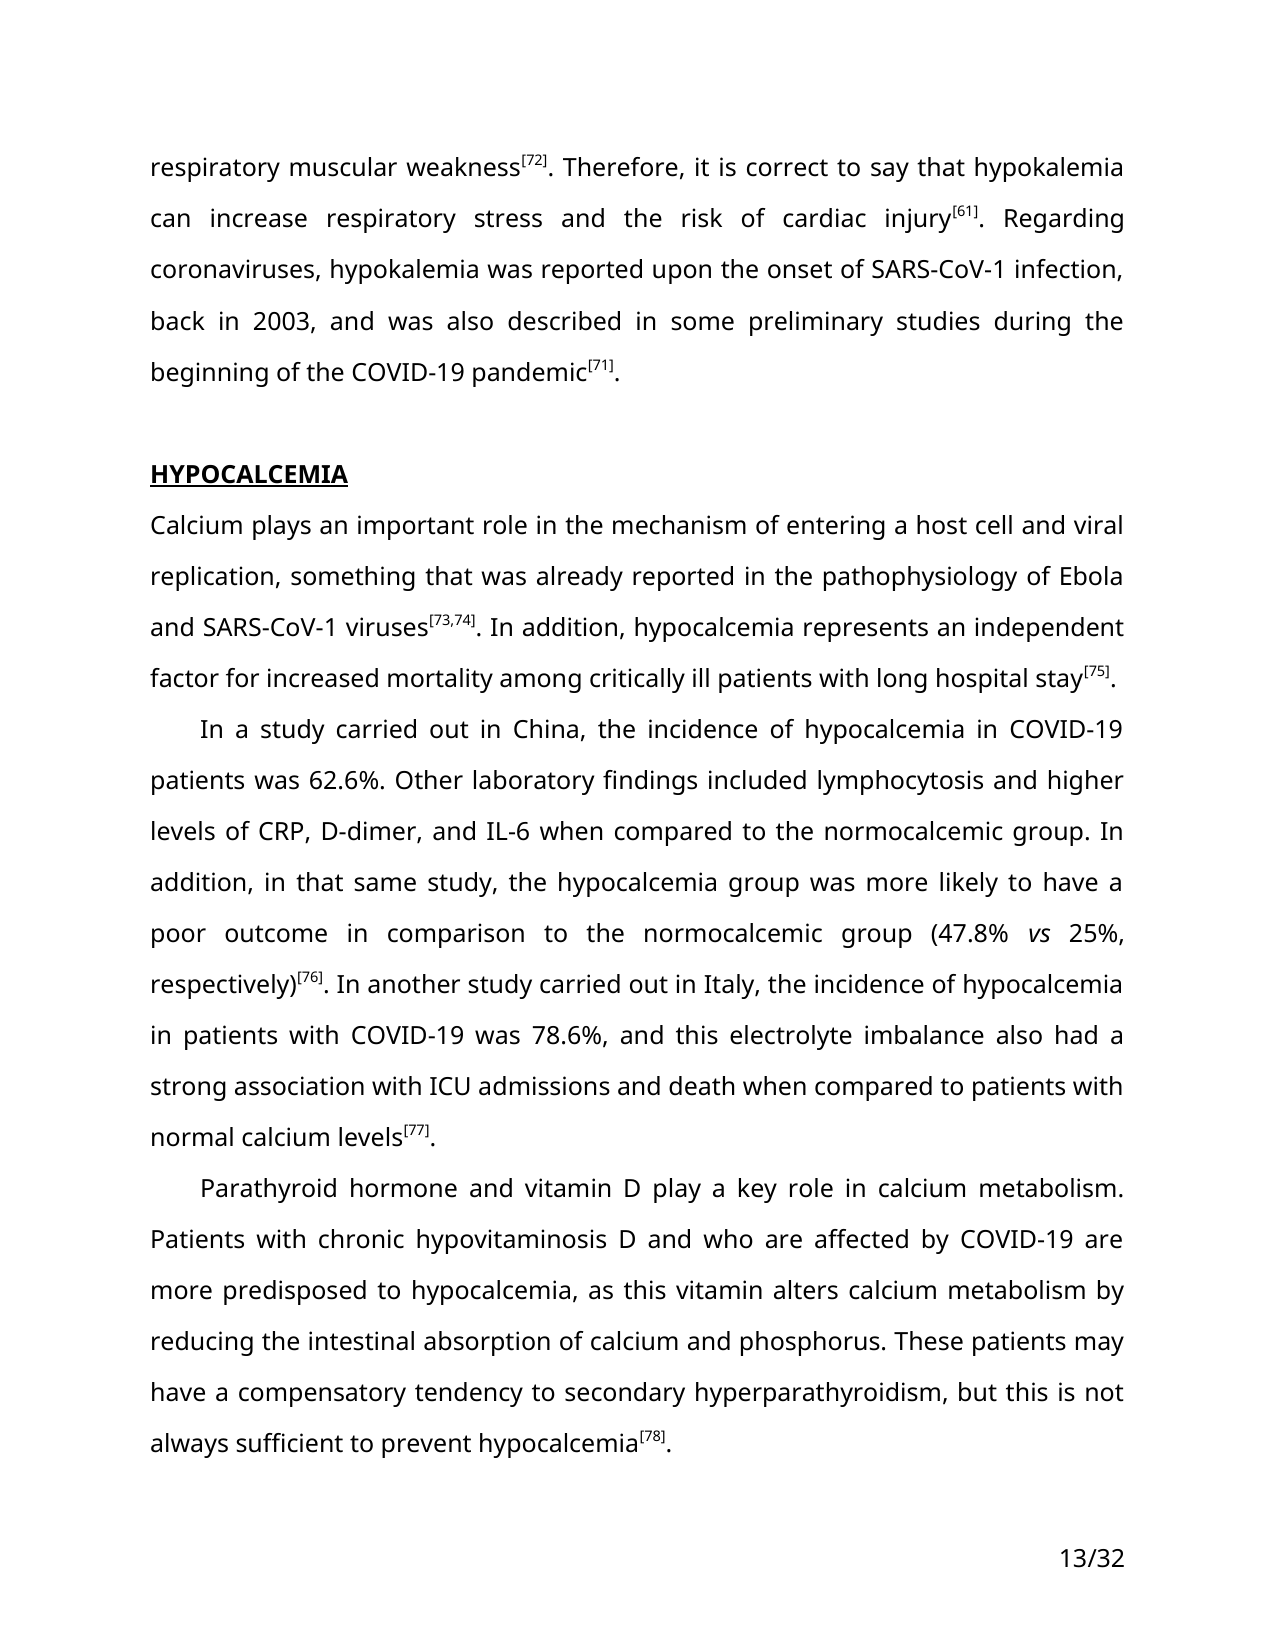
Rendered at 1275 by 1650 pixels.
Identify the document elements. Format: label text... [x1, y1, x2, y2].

text Parathyroid hormone and vitamin D play a key role in calcium metabolism. Patients with chronic hypovitaminosis D and who are affected by COVID-19 are more predisposed to hypocalcemia, as this vitamin alters calcium metabolism by reducing the intestinal absorption of calcium and phosphorus. These patients may have a compensatory tendency to secondary hyperparathyroidism, but this is not always sufficient to prevent hypocalcemia[78]. [150, 1171, 1125, 1460]
text In a study carried out in China, the incidence of hypocalcemia in COVID-19 patients was 62.6%. Other laboratory findings included lymphocytosis and higher levels of CRP, D-dimer, and IL-6 when compared to the normocalcemic group. In addition, in that same study, the hypocalcemia group was more likely to have a poor outcome in comparison to the normocalcemic group (47.8% vs 25%, respectively)[76]. In another study carried out in Italy, the incidence of hypocalcemia in patients with COVID-19 was 78.6%, and this electrolyte imbalance also had a strong association with ICU admissions and death when compared to patients with normal calcium levels[77]. [150, 711, 1125, 1154]
text Calcium plays an important role in the mechanism of entering a host cell and viral replication, something that was already reported in the pathophysiology of Ebola and SARS-CoV-1 viruses[73,74]. In addition, hypocalcemia represents an independent factor for increased mortality among critically ill patients with long hospital stay[75]. [150, 507, 1125, 694]
text HYPOCALCEMIA [150, 456, 1125, 490]
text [150, 150, 1125, 388]
